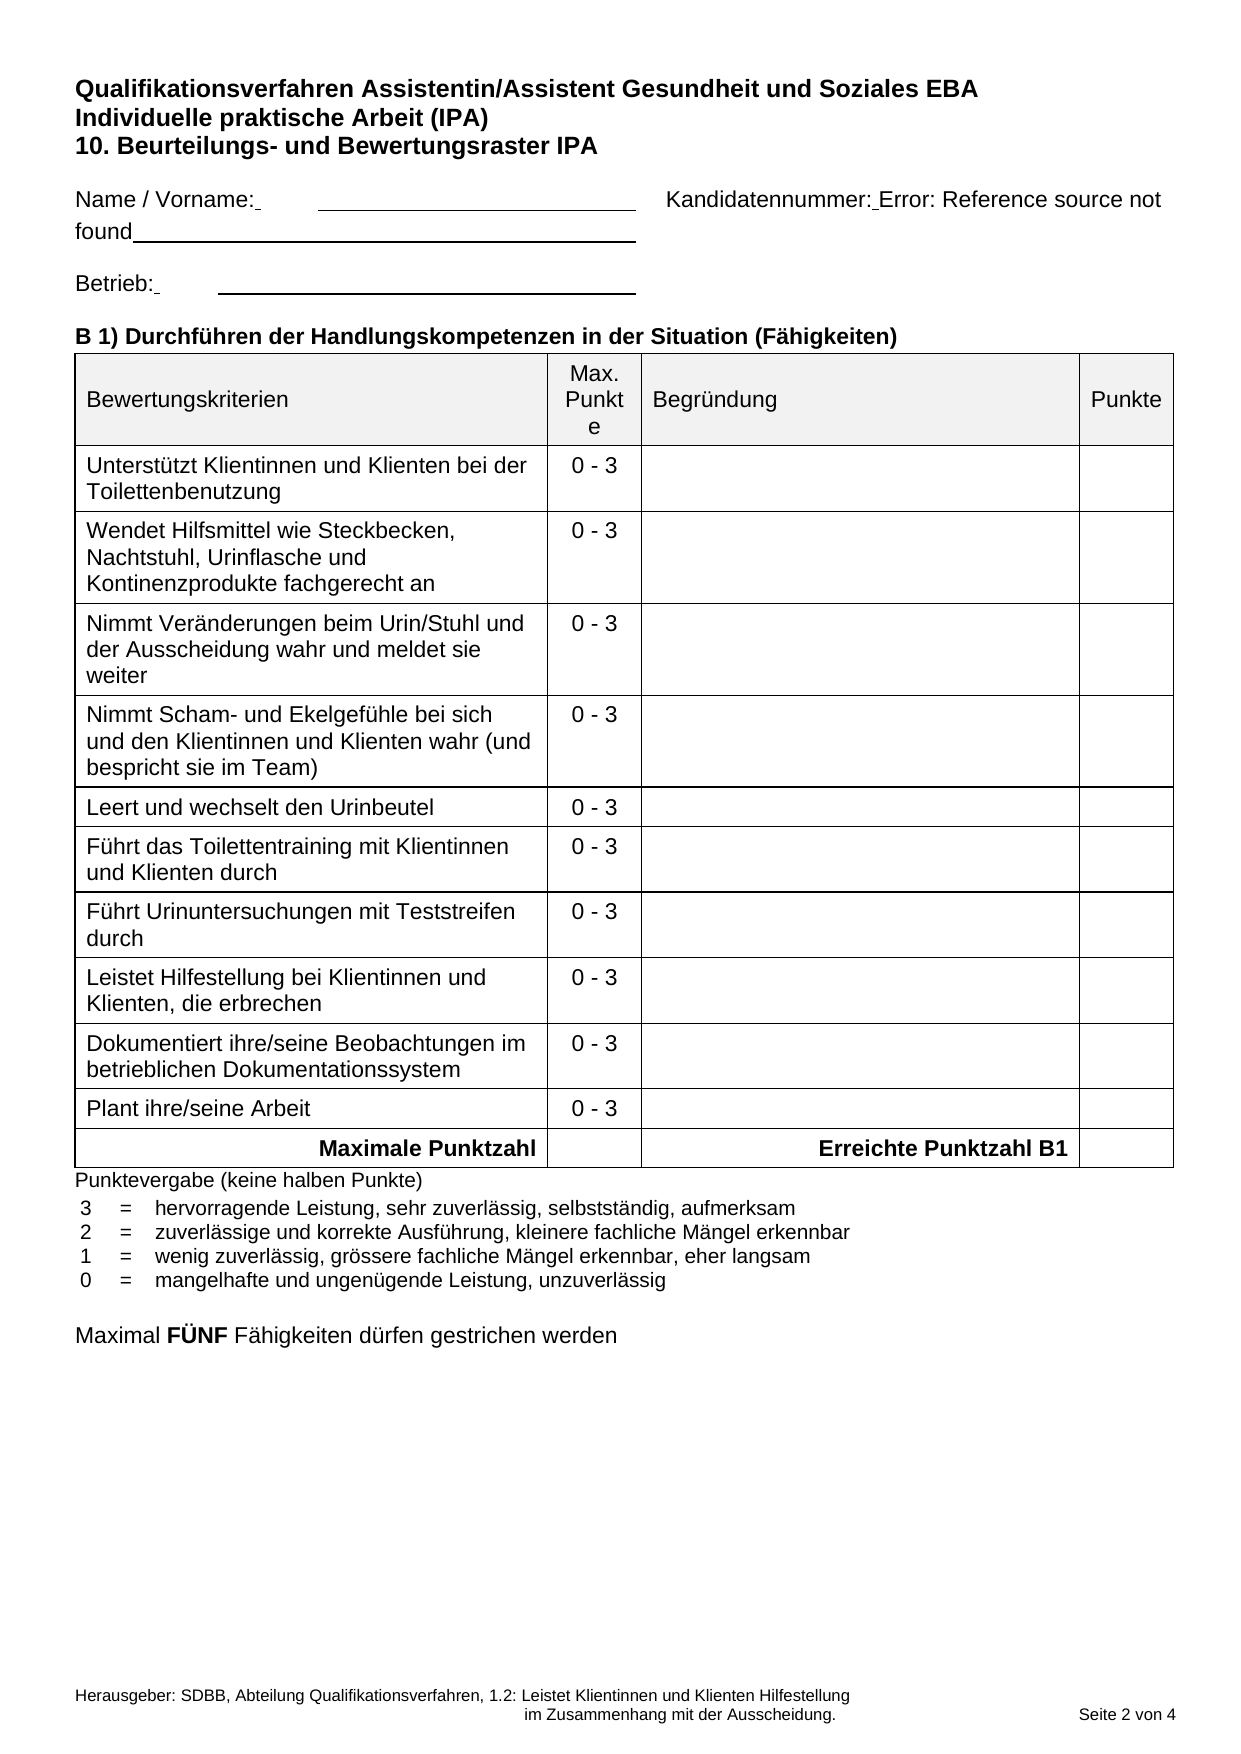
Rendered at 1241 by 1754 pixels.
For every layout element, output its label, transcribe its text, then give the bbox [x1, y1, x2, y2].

table_cell Maximale Punktzahl [76, 1129, 547, 1167]
table_cell [1080, 958, 1173, 1023]
table_header Max. Punkte [548, 354, 641, 445]
table_cell Plant ihre/seine Arbeit [76, 1089, 547, 1127]
table_cell Wendet Hilfsmittel wie Steckbecken, Nachtstuhl, Urinflasche und Kontinenzprodukte fachgerecht an [76, 512, 547, 602]
table_cell = [108, 1244, 143, 1267]
table_cell [642, 1024, 1079, 1088]
table_cell [642, 827, 1079, 891]
table_cell [1080, 1089, 1173, 1127]
table_cell mangelhafte und ungenügende Leistung, unzuverlässig [144, 1268, 1058, 1291]
table_cell [548, 1129, 641, 1167]
table_cell Führt das Toilettentraining mit Klientinnen und Klienten durch [76, 827, 547, 891]
table_cell = [108, 1220, 143, 1243]
table_cell 0 - 3 [548, 958, 641, 1023]
table_cell 0 - 3 [548, 604, 641, 694]
table_cell 0 - 3 [548, 893, 641, 957]
table_cell Nimmt Scham- und Ekelgefühle bei sich und den Klientinnen und Klienten wahr (und bespricht sie im Team) [76, 696, 547, 786]
table_cell [1080, 446, 1173, 511]
text B 1) Durchführen der Handlungskompetenzen in der Situation (Fähigkeiten) [75, 323, 1167, 349]
table_cell 0 - 3 [548, 1024, 641, 1088]
table_cell [1080, 827, 1173, 891]
table_cell = [108, 1196, 143, 1219]
text Maximal FÜNF Fähigkeiten dürfen gestrichen werden [75, 1322, 1167, 1348]
table_cell 0 - 3 [548, 827, 641, 891]
table_cell [1080, 1129, 1173, 1167]
table_cell Unterstützt Klientinnen und Klienten bei der Toilettenbenutzung [76, 446, 547, 511]
table_cell [642, 788, 1079, 826]
table_cell [642, 604, 1079, 694]
table_header Punktevergabe (keine halben Punkte) [63, 1168, 1058, 1196]
table_cell Dokumentiert ihre/seine Beobachtungen im betrieblichen Dokumentationssystem [76, 1024, 547, 1088]
table_cell Führt Urinuntersuchungen mit Teststreifen durch [76, 893, 547, 957]
table_cell [642, 512, 1079, 602]
table_cell wenig zuverlässig, grössere fachliche Mängel erkennbar, eher langsam [144, 1244, 1058, 1267]
table_cell 0 [63, 1268, 108, 1291]
text Name / Vorname: Kandidatennummer: [75, 186, 1167, 245]
table_cell [1080, 1024, 1173, 1088]
table_cell [1080, 604, 1173, 694]
table_cell [642, 696, 1079, 786]
table_header Punkte [1080, 354, 1173, 445]
table_cell = [108, 1268, 143, 1291]
table_cell [1080, 512, 1173, 602]
table_cell [642, 893, 1079, 957]
table_cell [642, 446, 1079, 511]
table_cell zuverlässige und korrekte Ausführung, kleinere fachliche Mängel erkennbar [144, 1220, 1058, 1243]
table_cell [1080, 696, 1173, 786]
table_cell Erreichte Punktzahl B1 [642, 1129, 1079, 1167]
table_cell 0 - 3 [548, 788, 641, 826]
table_cell Nimmt Veränderungen beim Urin/Stuhl und der Ausscheidung wahr und meldet sie weiter [76, 604, 547, 694]
table_cell Leistet Hilfestellung bei Klientinnen und Klienten, die erbrechen [76, 958, 547, 1023]
table_header Bewertungskriterien [76, 354, 547, 445]
table_cell 0 - 3 [548, 1089, 641, 1127]
table_cell 3 [63, 1196, 108, 1219]
table_header Begründung [642, 354, 1079, 445]
table_cell hervorragende Leistung, sehr zuverlässig, selbstständig, aufmerksam [144, 1196, 1058, 1219]
table_cell [642, 958, 1079, 1023]
table_cell [1080, 893, 1173, 957]
table_cell 0 - 3 [548, 512, 641, 602]
text Betrieb: [75, 270, 1167, 296]
table_cell 1 [63, 1244, 108, 1267]
table_cell Leert und wechselt den Urinbeutel [76, 788, 547, 826]
table_cell [1080, 788, 1173, 826]
table_cell 0 - 3 [548, 446, 641, 511]
table_cell 0 - 3 [548, 696, 641, 786]
table_cell 2 [63, 1220, 108, 1243]
table_cell [642, 1089, 1079, 1127]
